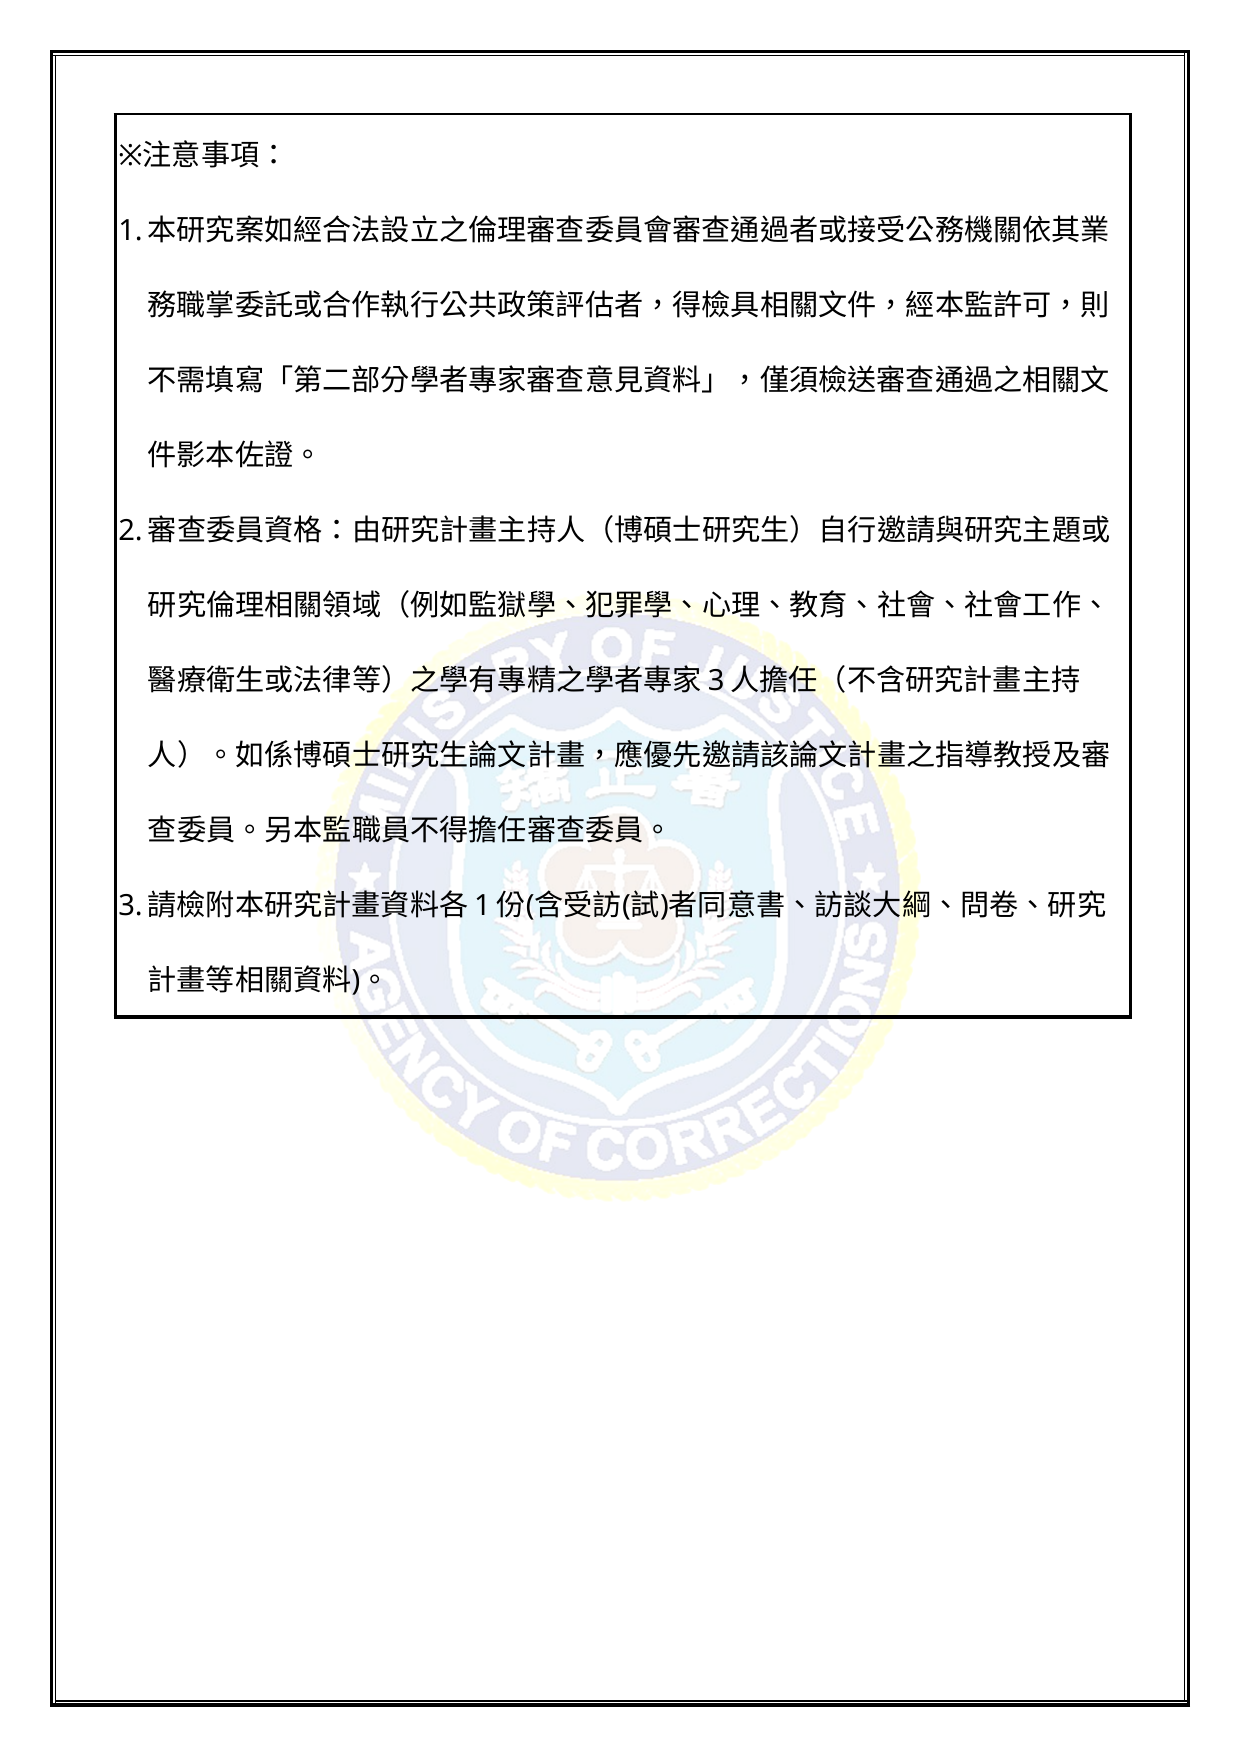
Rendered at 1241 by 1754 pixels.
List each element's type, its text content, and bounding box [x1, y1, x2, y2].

table_cell ※注意事項： 本研究案如經合法設立之倫理審查委員會審查通過者或接受公務機關依其業務職掌委託或合作執行公共政策評估者，得檢具相關文件，經本監許可，則不需填寫「第二部分學者專家審查意見資料」，僅須檢送審查通過之相關文件影本佐證。 審查委員資格：由研究計畫主持人（博碩士研究生）自行邀請與研究主題或研究倫理相關領域（例如監獄學、犯罪學、心理、教育、社會、社會工作、醫療衛生或法律等）之學有專精之學者專家3人擔任（不含研究計畫主持人）。如係博碩士研究生論文計畫，應優先邀請該論文計畫之指導教授及審查委員。另本監職員不得擔任審查委員。 請檢附本研究計畫資料各1份(含受訪(試)者同意書、訪談大綱、問卷、研究計畫等相關資料)。 [117, 115, 1129, 1015]
